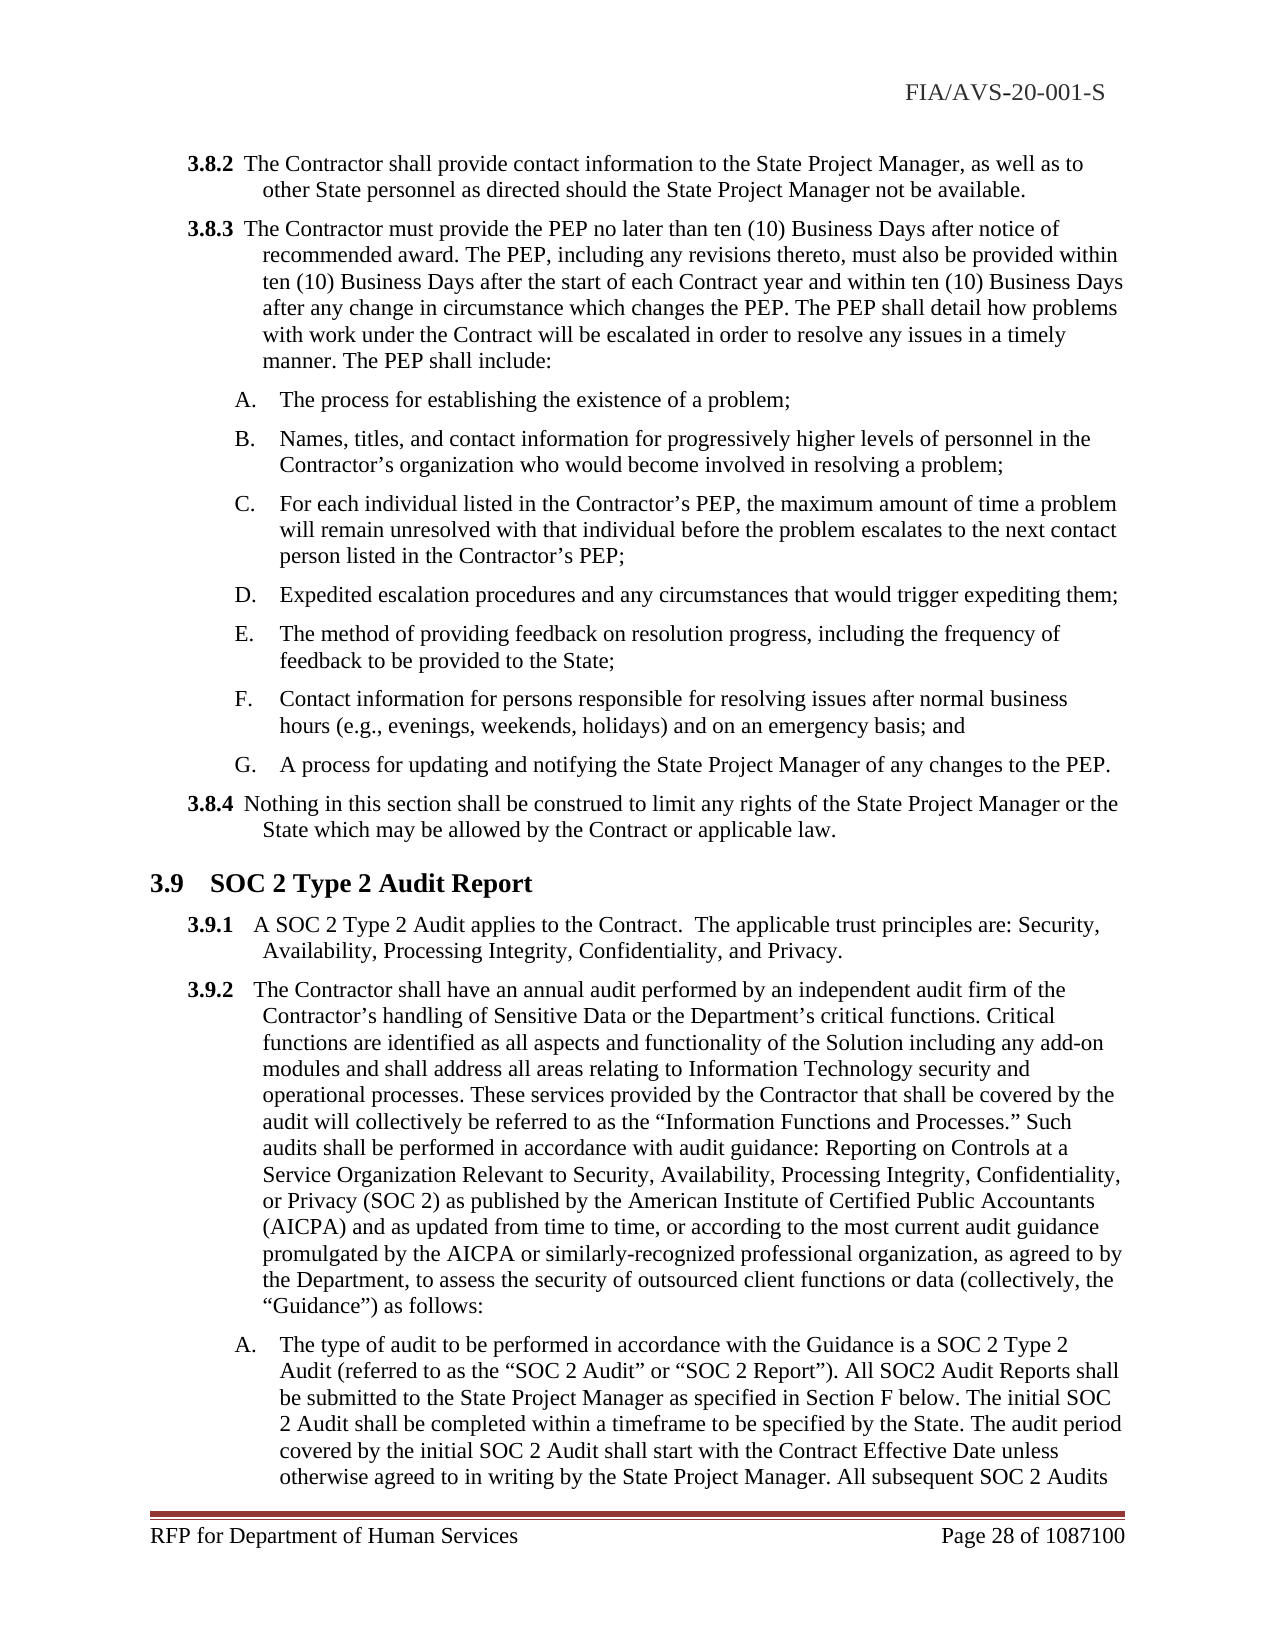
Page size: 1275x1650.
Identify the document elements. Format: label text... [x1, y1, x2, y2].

list For each individual listed in the Contractor’s PEP, the maximum amount of time a problem will remain unresolved with that individual before the problem escalates to the next contact person listed in the Contractor’s PEP; [234, 490, 1125, 569]
list Expedited escalation procedures and any circumstances that would trigger expediting them; [234, 581, 1125, 608]
text Nothing in this section shall be construed to limit any rights of the State Project Manager or the State which may be allowed by the Contract or applicable law. [187, 789, 1125, 842]
text The Contractor must provide the PEP no later than ten (10) Business Days after notice of recommended award. The PEP, including any revisions thereto, must also be provided within ten (10) Business Days after the start of each Contract year and within ten (10) Business Days after any change in circumstance which changes the PEP. The PEP shall detail how problems with work under the Contract will be escalated in order to resolve any issues in a timely manner. The PEP shall include: [187, 215, 1125, 373]
list The process for establishing the existence of a problem; [234, 386, 1125, 412]
list A process for updating and notifying the State Project Manager of any changes to the PEP. [234, 751, 1125, 777]
list Names, titles, and contact information for progressively higher levels of personnel in the Contractor’s organization who would become involved in resolving a problem; [234, 425, 1125, 477]
subtitle SOC 2 Type 2 Audit Report [150, 867, 1125, 898]
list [234, 1331, 1125, 1489]
subtitle The Contractor shall have an annual audit performed by an independent audit firm of the Contractor’s handling of Sensitive Data or the Department’s critical functions. Critical functions are identified as all aspects and functionality of the Solution including any add-on modules and shall address all areas relating to Information Technology security and operational processes. These services provided by the Contractor that shall be covered by the audit will collectively be referred to as the “Information Functions and Processes.” Such audits shall be performed in accordance with audit guidance: Reporting on Controls at a Service Organization Relevant to Security, Availability, Processing Integrity, Confidentiality, or Privacy (SOC 2) as published by the American Institute of Certified Public Accountants (AICPA) and as updated from time to time, or according to the most current audit guidance promulgated by the AICPA or similarly-recognized professional organization, as agreed to by the Department, to assess the security of outsourced client functions or data (collectively, the “Guidance”) as follows: [187, 976, 1125, 1319]
subtitle A SOC 2 Type 2 Audit applies to the Contract. The applicable trust principles are: Security, Availability, Processing Integrity, Confidentiality, and Privacy. [187, 911, 1125, 964]
text The Contractor shall provide contact information to the State Project Manager, as well as to other State personnel as directed should the State Project Manager not be available. [187, 150, 1125, 203]
list Contact information for persons responsible for resolving issues after normal business hours (e.g., evenings, weekends, holidays) and on an emergency basis; and [234, 686, 1125, 738]
list The method of providing feedback on resolution progress, including the frequency of feedback to be provided to the State; [234, 620, 1125, 673]
